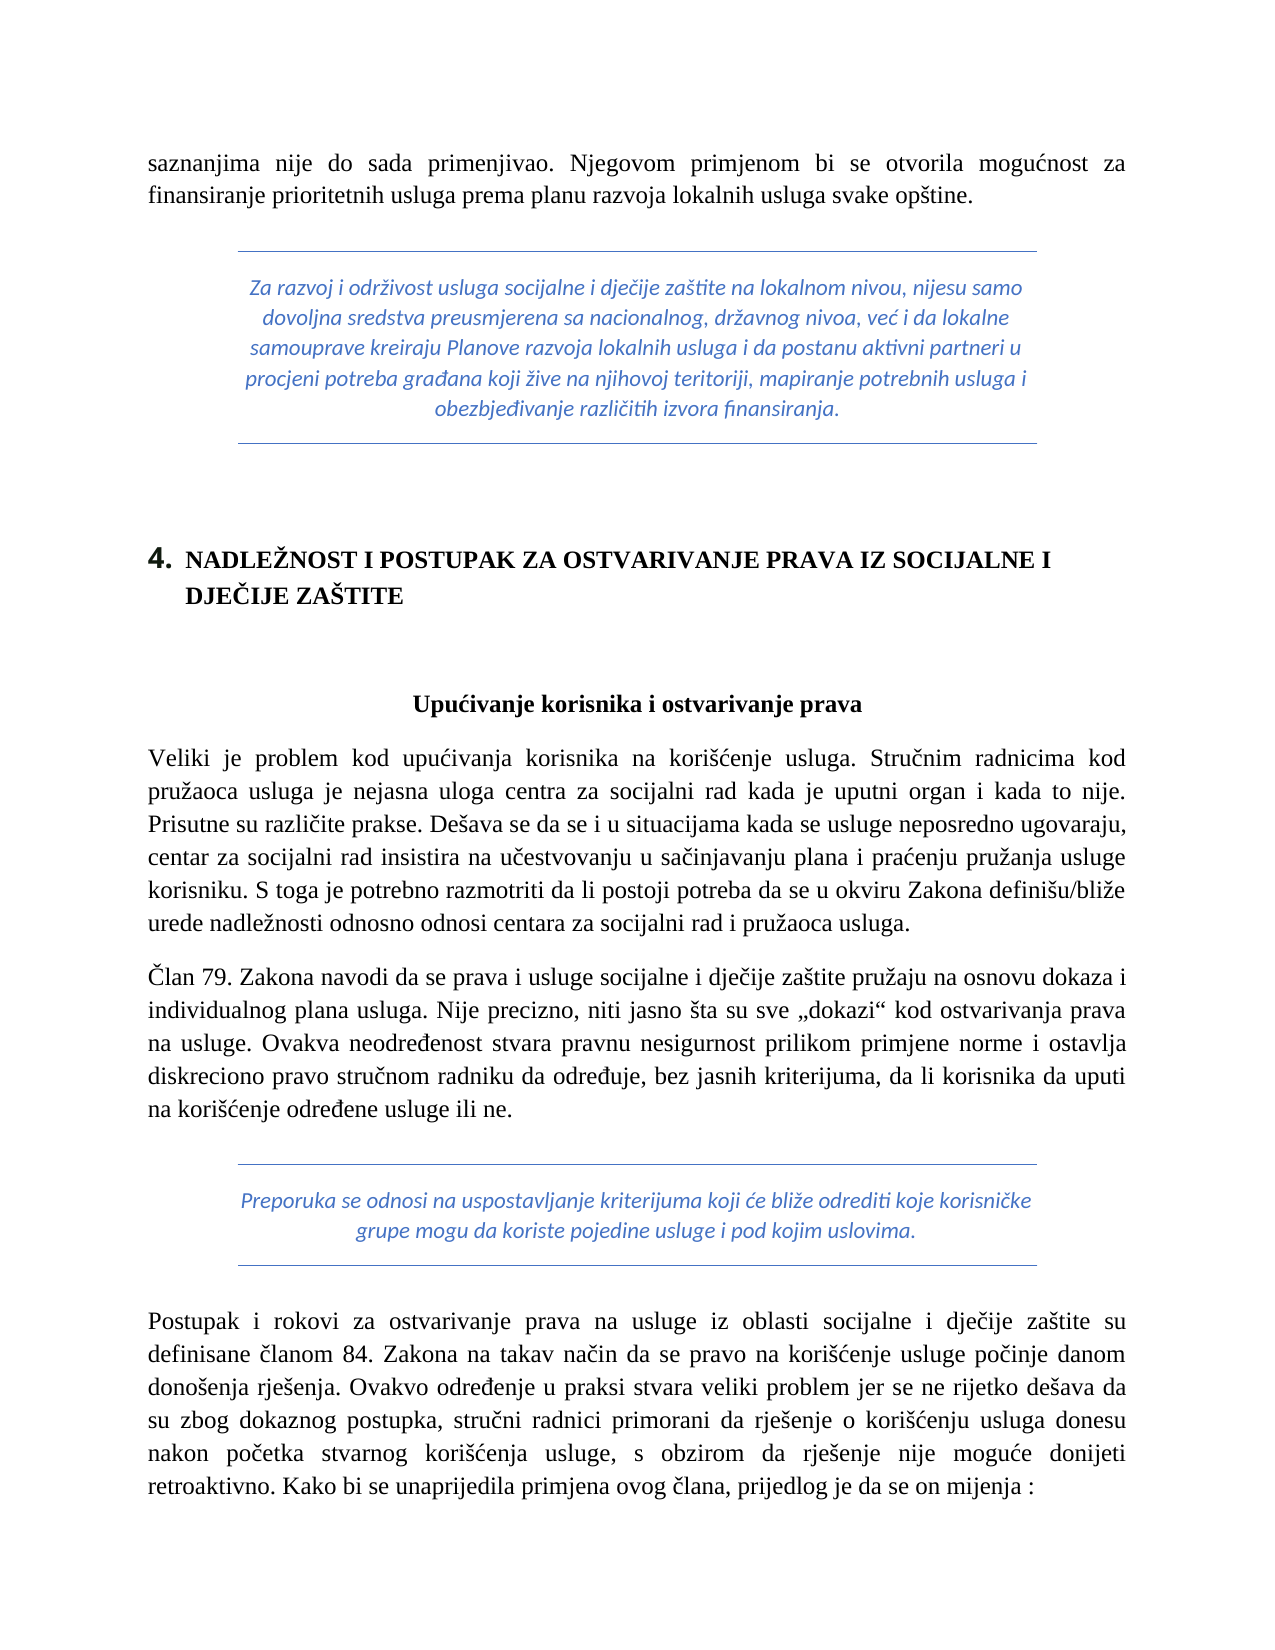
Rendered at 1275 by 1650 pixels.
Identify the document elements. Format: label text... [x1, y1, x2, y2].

text Upućivanje korisnika i ostvarivanje prava [148, 689, 1127, 718]
text Preporuka se odnosi na uspostavljanje kriterijuma koji će bliže odrediti koje korisničke grupe mogu da koriste pojedine usluge i pod kojim uslovima. [238, 1165, 1037, 1265]
text Postupak i rokovi za ostvarivanje prava na usluge iz oblasti socijalne i dječije zaštite su definisane članom 84. Zakona na takav način da se pravo na korišćenje usluge počinje danom donošenja rješenja. Ovakvo određenje u praksi stvara veliki problem jer se ne rijetko dešava da su zbog dokaznog postupka, stručni radnici primorani da rješenje o korišćenju usluga donesu nakon početka stvarnog korišćenja usluge, s obzirom da rješenje nije moguće donijeti retroaktivno. Kako bi se unaprijedila primjena ovog člana, prijedlog je da se on mijenja : [148, 1306, 1127, 1500]
text Veliki je problem kod upućivanja korisnika na korišćenje usluga. Stručnim radnicima kod pružaoca usluga je nejasna uloga centra za socijalni rad kada je uputni organ i kada to nije. Prisutne su različite prakse. Dešava se da se i u situacijama kada se usluge neposredno ugovaraju, centar za socijalni rad insistira na učestvovanju u sačinjavanju plana i praćenju pružanja usluge korisniku. S toga je potrebno razmotriti da li postoji potreba da se u okviru Zakona definišu/bliže urede nadležnosti odnosno odnosi centara za socijalni rad i pružaoca usluga. [148, 743, 1127, 937]
text Za razvoj i održivost usluga socijalne i dječije zaštite na lokalnom nivou, nijesu samo dovoljna sredstva preusmjerena sa nacionalnog, državnog nivoa, već i da lokalne samouprave kreiraju Planove razvoja lokalnih usluga i da postanu aktivni partneri u procjeni potreba građana koji žive na njihovoj teritoriji, mapiranje potrebnih usluga i obezbjeđivanje različitih izvora finansiranja. [238, 252, 1037, 443]
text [148, 148, 1127, 209]
list NADLEŽNOST I POSTUPAK ZA OSTVARIVANJE PRAVA IZ SOCIJALNE I DJEČIJE ZAŠTITE [148, 537, 1127, 610]
text Član 79. Zakona navodi da se prava i usluge socijalne i dječije zaštite pružaju na osnovu dokaza i individualnog plana usluga. Nije precizno, niti jasno šta su sve „dokazi“ kod ostvarivanja prava na usluge. Ovakva neodređenost stvara pravnu nesigurnost prilikom primjene norme i ostavlja diskreciono pravo stručnom radniku da određuje, bez jasnih kriterijuma, da li korisnika da uputi na korišćenje određene usluge ili ne. [148, 962, 1127, 1123]
